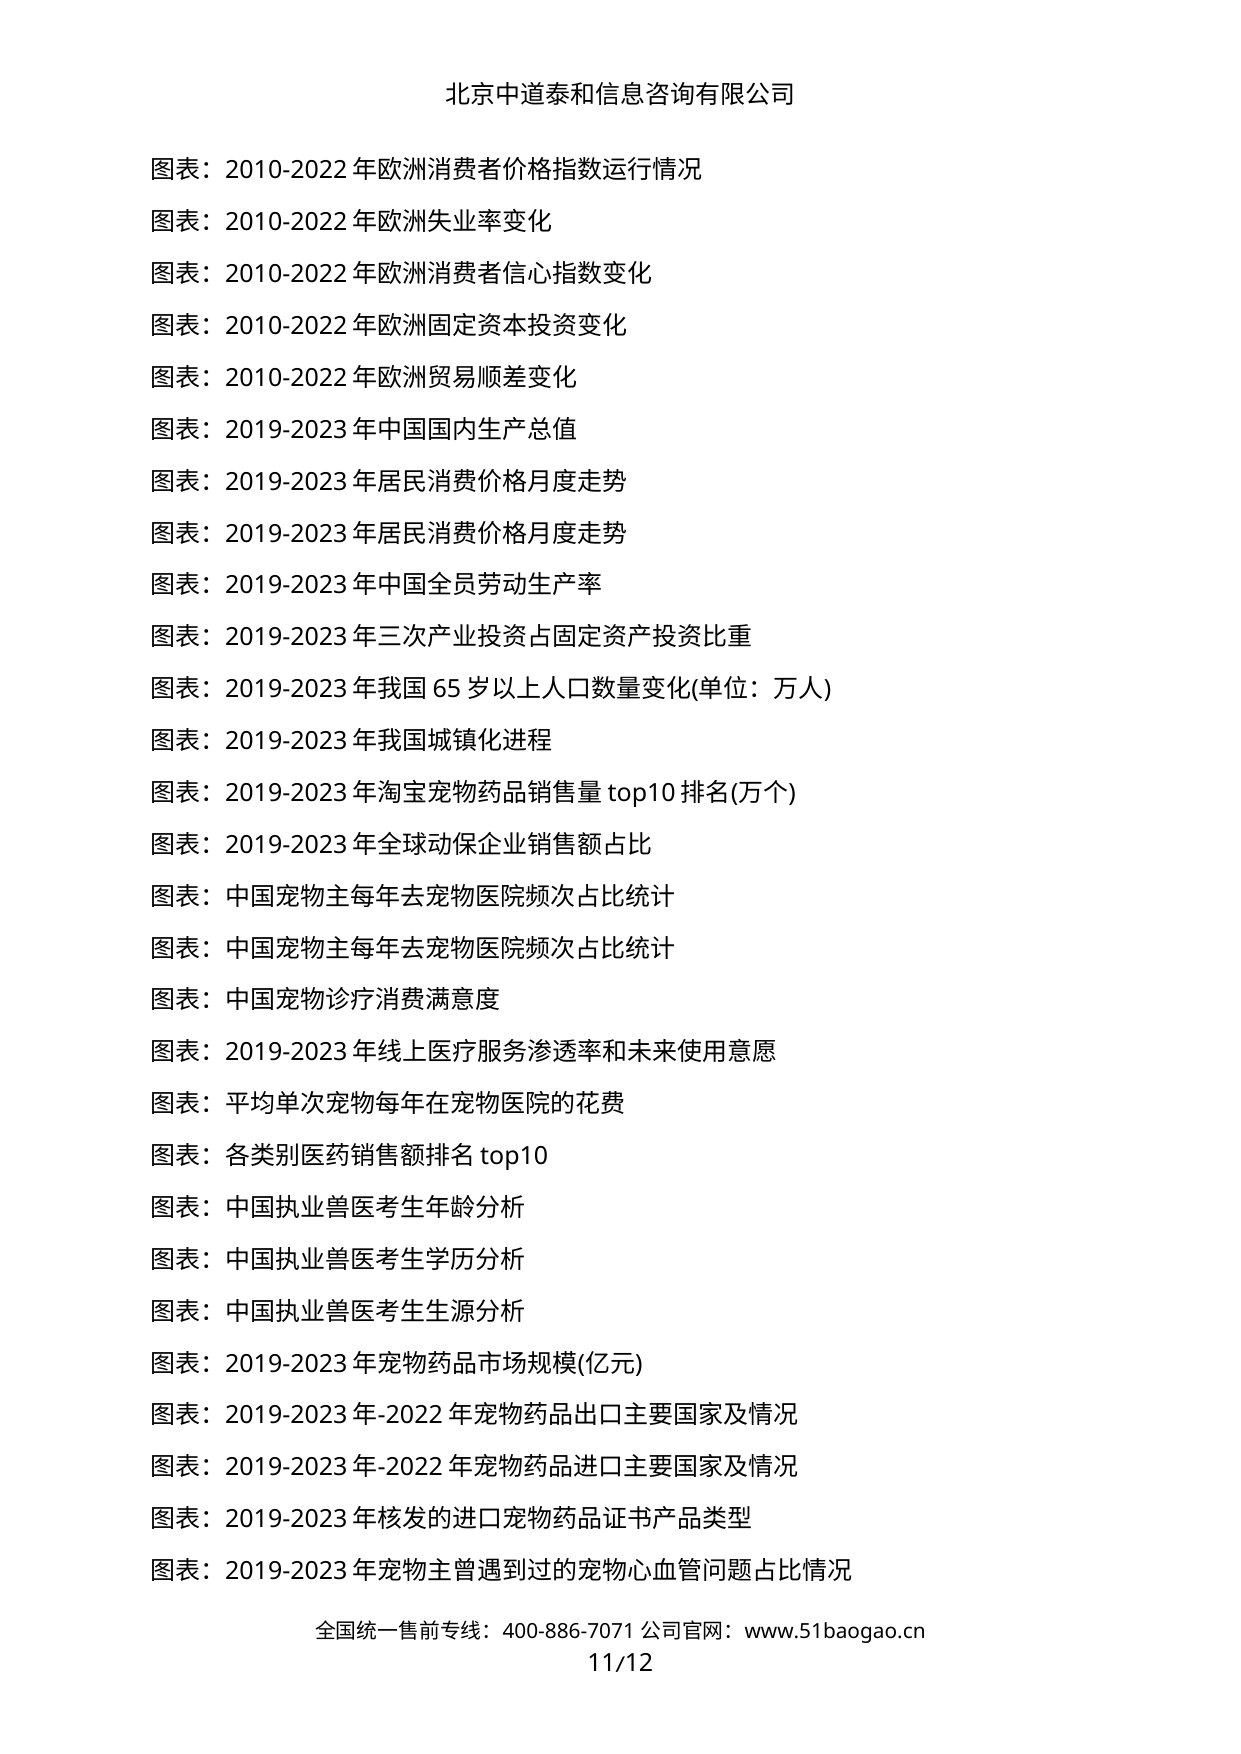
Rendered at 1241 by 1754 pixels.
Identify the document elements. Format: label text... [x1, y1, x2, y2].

text 图表：2010-2022年欧洲失业率变化 [150, 202, 1090, 238]
text 图表：平均单次宠物每年在宠物医院的花费 [150, 1084, 1090, 1120]
text 图表：2019-2023年居民消费价格月度走势 [150, 461, 1090, 497]
text 图表：2019-2023年中国全员劳动生产率 [150, 565, 1090, 601]
text 图表：2019-2023年中国国内生产总值 [150, 409, 1090, 446]
text 图表：2019-2023年我国65岁以上人口数量变化(单位：万人) [150, 669, 1090, 705]
text 图表：中国执业兽医考生年龄分析 [150, 1187, 1090, 1224]
text 图表：2019-2023年我国城镇化进程 [150, 721, 1090, 757]
text 图表：2019-2023年线上医疗服务渗透率和未来使用意愿 [150, 1032, 1090, 1068]
text 图表：2019-2023年全球动保企业销售额占比 [150, 824, 1090, 861]
text 图表：2010-2022年欧洲固定资本投资变化 [150, 306, 1090, 342]
text 图表：2019-2023年-2022年宠物药品进口主要国家及情况 [150, 1447, 1090, 1483]
text 图表：2019-2023年宠物主曾遇到过的宠物心血管问题占比情况 [150, 1551, 1090, 1587]
text 图表：中国执业兽医考生生源分析 [150, 1291, 1090, 1327]
text 图表：2019-2023年三次产业投资占固定资产投资比重 [150, 617, 1090, 653]
text 图表：2010-2022年欧洲消费者价格指数运行情况 [150, 150, 1090, 186]
text 图表：各类别医药销售额排名top10 [150, 1136, 1090, 1172]
text 图表：中国执业兽医考生学历分析 [150, 1239, 1090, 1276]
text 图表：2019-2023年-2022年宠物药品出口主要国家及情况 [150, 1395, 1090, 1431]
text 图表：2019-2023年居民消费价格月度走势 [150, 513, 1090, 549]
text 图表：中国宠物主每年去宠物医院频次占比统计 [150, 876, 1090, 912]
text 图表：中国宠物诊疗消费满意度 [150, 980, 1090, 1016]
text 图表：中国宠物主每年去宠物医院频次占比统计 [150, 928, 1090, 964]
text 图表：2019-2023年核发的进口宠物药品证书产品类型 [150, 1499, 1090, 1535]
text 图表：2019-2023年淘宝宠物药品销售量top10排名(万个) [150, 772, 1090, 809]
text 图表：2010-2022年欧洲消费者信心指数变化 [150, 254, 1090, 290]
text 图表：2019-2023年宠物药品市场规模(亿元) [150, 1343, 1090, 1379]
text 图表：2010-2022年欧洲贸易顺差变化 [150, 357, 1090, 394]
